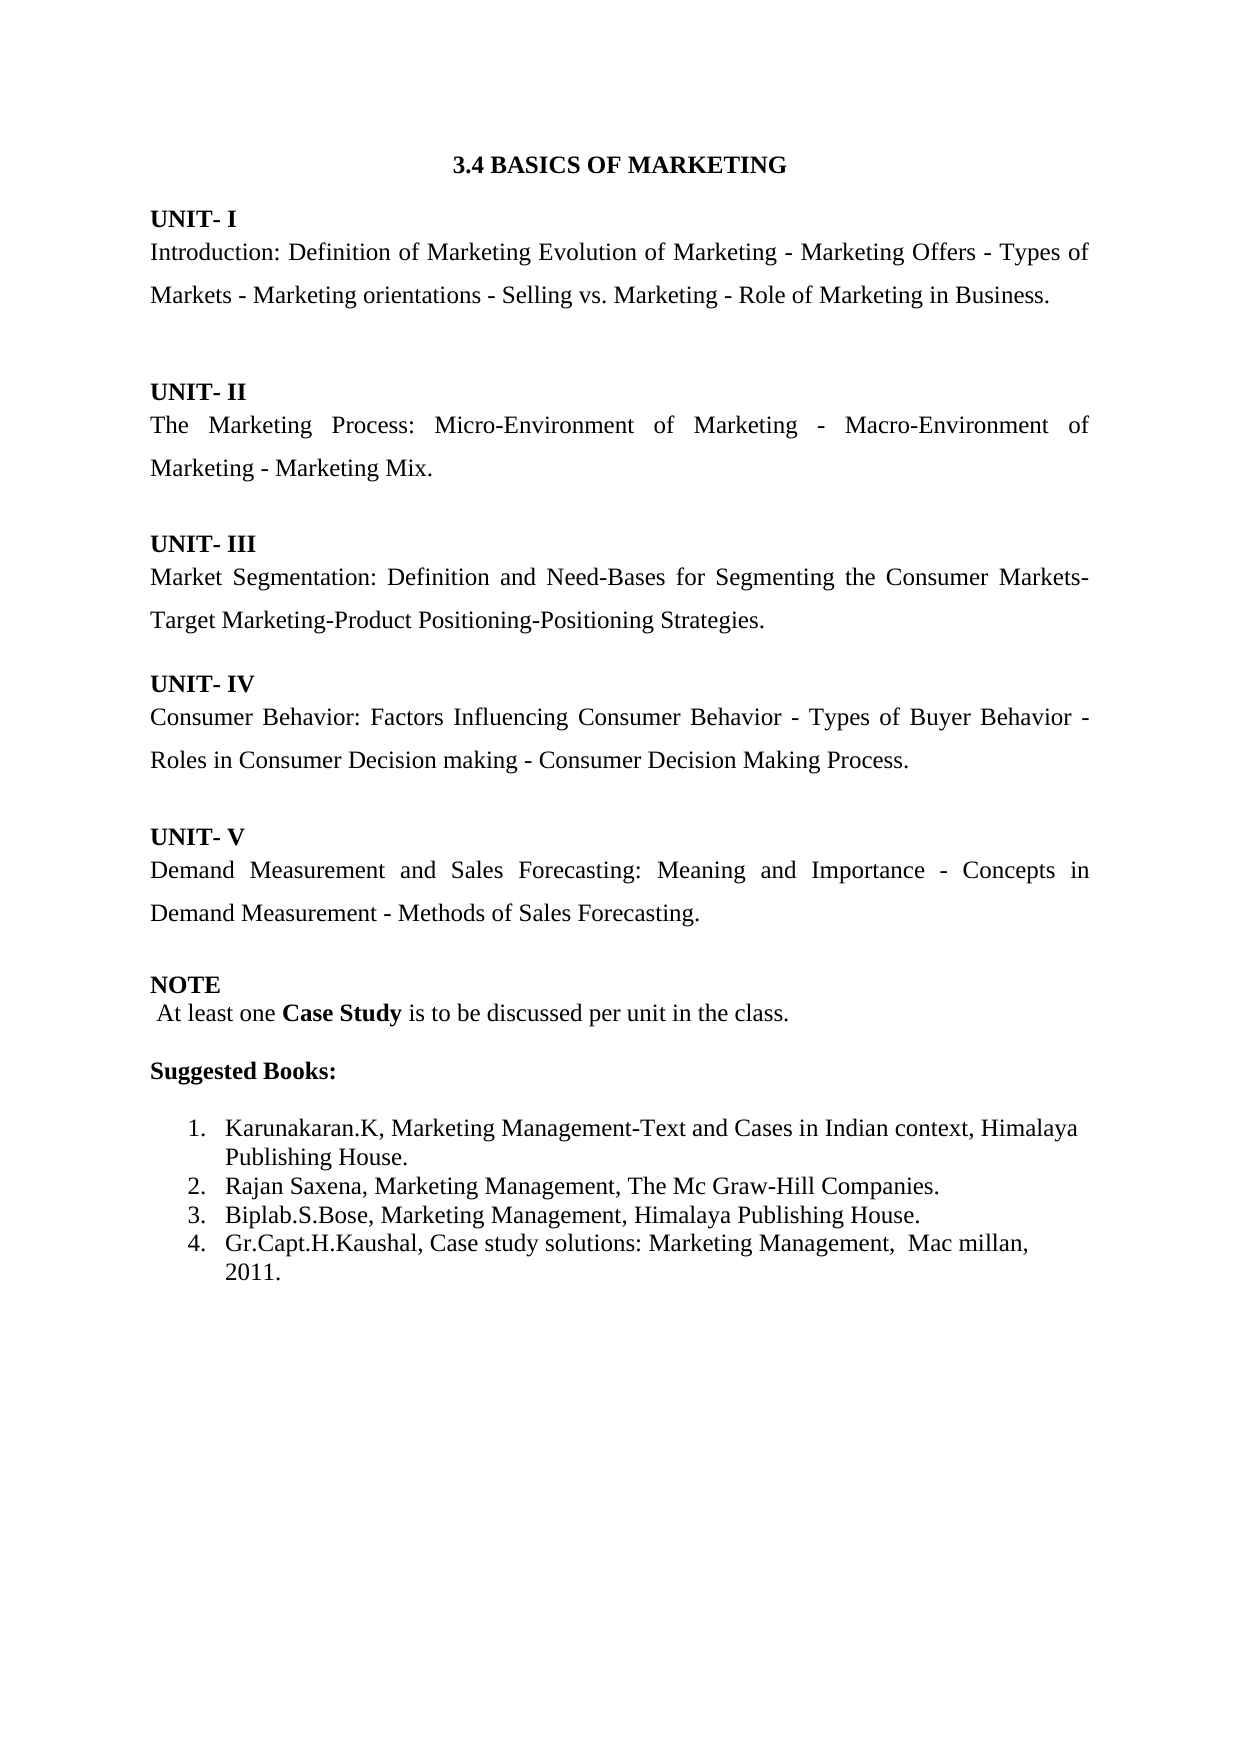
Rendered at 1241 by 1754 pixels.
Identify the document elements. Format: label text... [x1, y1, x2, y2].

text At least one Case Study is to be discussed per unit in the class. [150, 998, 1090, 1027]
text Demand Measurement and Sales Forecasting: Meaning and Importance - Concepts in Demand Measurement - Methods of Sales Forecasting. [150, 855, 1090, 927]
text 3.4 BASICS OF MARKETING [150, 150, 1090, 179]
list Gr.Capt.H.Kaushal, Case study solutions: Marketing Management, Mac millan, 2011. [187, 1228, 1090, 1286]
text Introduction: Definition of Marketing Evolution of Marketing - Marketing Offers - Types of Markets - Marketing orientations - Selling vs. Marketing - Role of Marketing in Business. [150, 237, 1090, 309]
text UNIT- V [150, 822, 1090, 850]
text UNIT- IV [150, 669, 1090, 698]
text Suggested Books: [150, 1056, 1090, 1085]
text UNIT- II [150, 377, 1090, 406]
text UNIT- III [150, 529, 1090, 558]
text The Marketing Process: Micro-Environment of Marketing - Macro-Environment of Marketing - Marketing Mix. [150, 410, 1090, 482]
text NOTE [150, 970, 1090, 998]
text Consumer Behavior: Factors Influencing Consumer Behavior - Types of Buyer Behavior - Roles in Consumer Decision making - Consumer Decision Making Process. [150, 702, 1090, 774]
text UNIT- I [150, 204, 1090, 233]
list Karunakaran.K, Marketing Management-Text and Cases in Indian context, Himalaya Publishing House. [187, 1113, 1090, 1171]
list Rajan Saxena, Marketing Management, The Mc Graw-Hill Companies. [187, 1171, 1090, 1200]
list Biplab.S.Bose, Marketing Management, Himalaya Publishing House. [187, 1200, 1090, 1228]
text Market Segmentation: Definition and Need-Bases for Segmenting the Consumer Markets-Target Marketing-Product Positioning-Positioning Strategies. [150, 562, 1090, 634]
